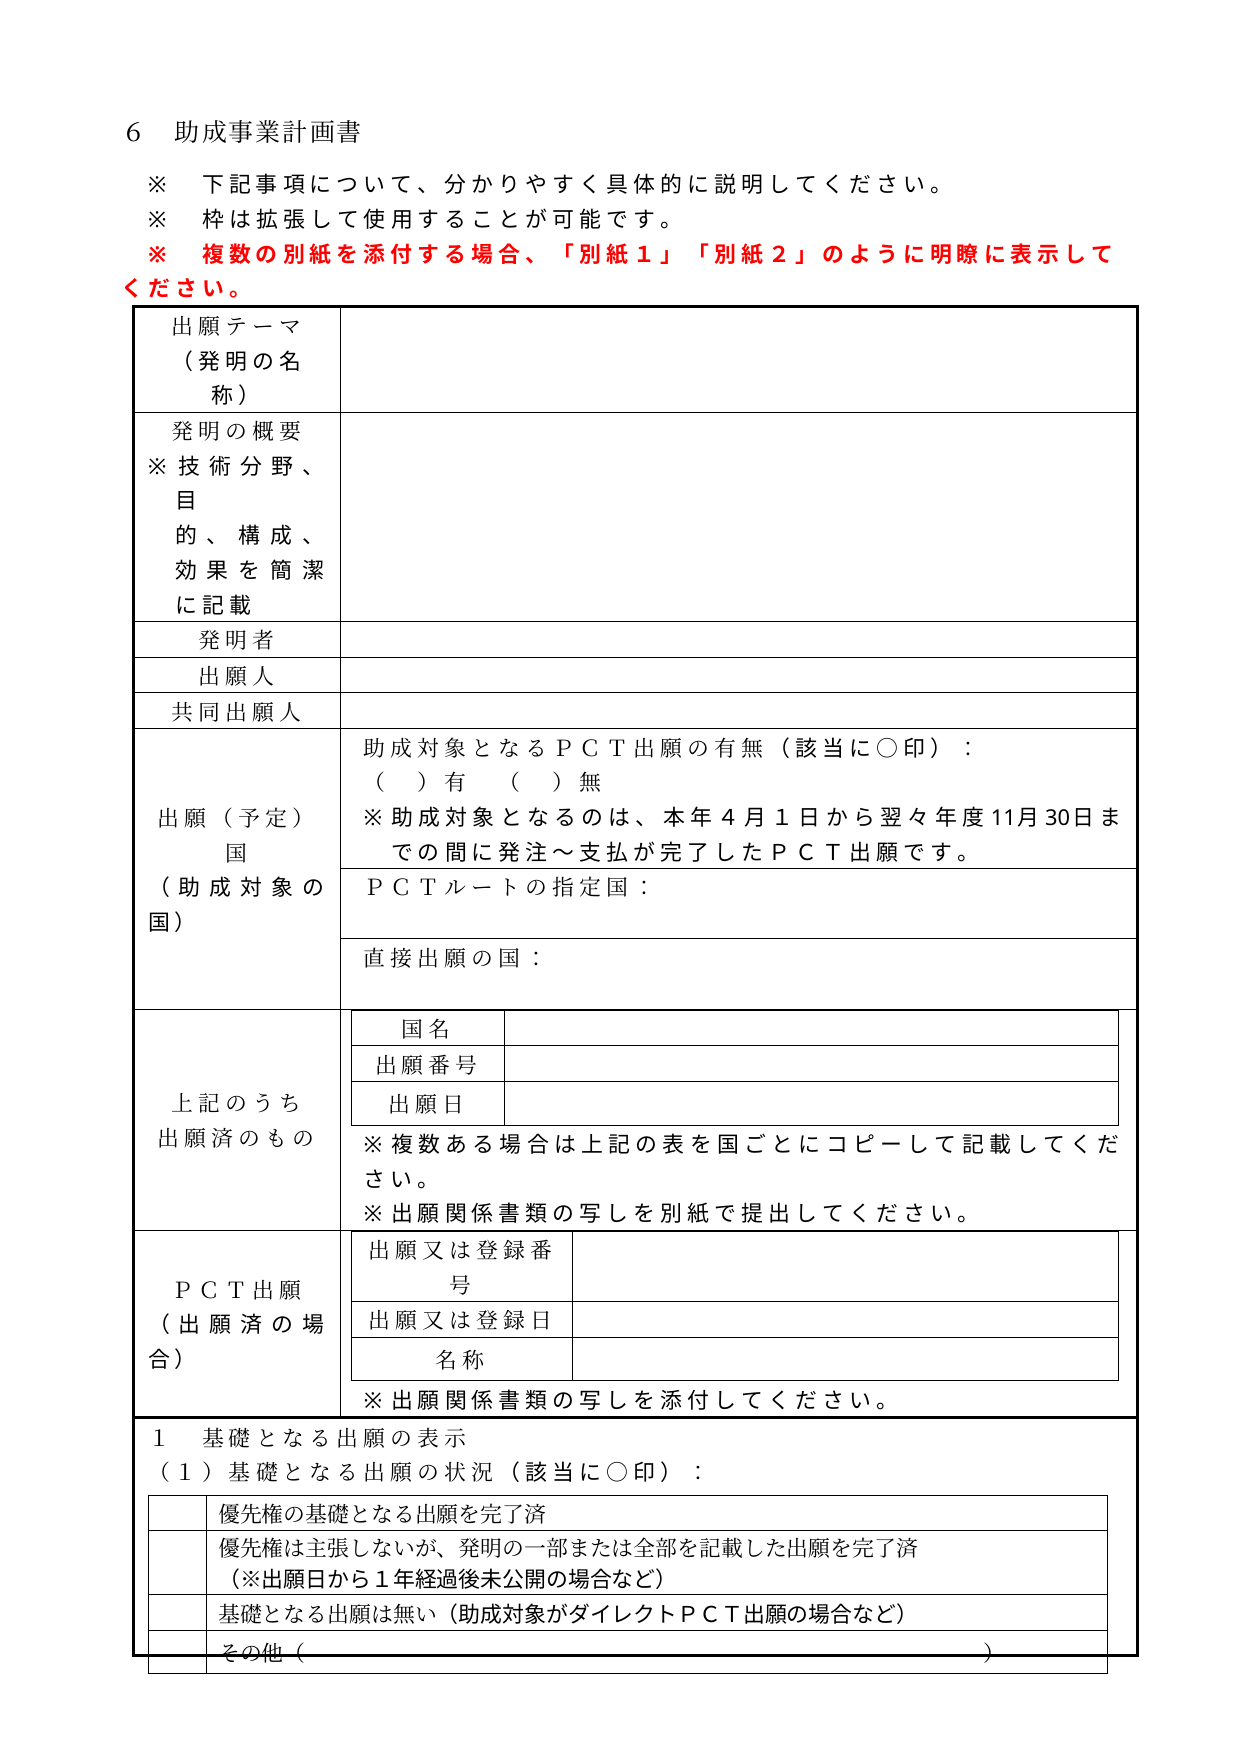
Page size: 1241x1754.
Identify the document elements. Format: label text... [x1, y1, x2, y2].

table_cell [341, 622, 1136, 657]
table_cell 助成対象となるＰＣＴ出願の有無（該当に○印）： （ ）有 （ ）無 ※助成対象となるのは、本年４月１日から翌々年度11月30日までの間に発注～支払が完了したＰＣＴ出願です。 [341, 729, 1136, 868]
table_cell [341, 413, 1136, 621]
table_cell ＰＣＴルートの指定国： [341, 869, 1136, 938]
text ※ 下記事項について、分かりやすく具体的に説明してください。 [121, 166, 1119, 200]
table_cell [341, 693, 1136, 728]
table_header 出願テーマ （発明の名称） [135, 308, 340, 412]
text ※ 複数の別紙を添付する場合、「別紙１」「別紙２」のように明瞭に表示してください。 [121, 235, 1119, 304]
table_cell ＰＣＴ出願 （出願済の場合） [135, 1231, 340, 1416]
table_cell 上記のうち 出願済のもの [135, 1010, 340, 1230]
table_header [341, 308, 1136, 412]
table_cell 出願（予定）国 （助成対象の国） [135, 729, 340, 1009]
table_cell ※複数ある場合は上記の表を国ごとにコピーして記載してください。 ※出願関係書類の写しを別紙で提出してください。 [341, 1010, 1136, 1230]
table_cell [341, 658, 1136, 692]
table_cell ※出願関係書類の写しを添付してください。 [341, 1231, 1136, 1416]
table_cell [135, 1419, 1136, 1654]
text ※ 枠は拡張して使用することが可能です。 [121, 200, 1119, 235]
table_cell 発明の概要 ※技術分野、目 的、構成、効果を簡潔に記載 [135, 413, 340, 621]
table_cell 出願人 [135, 658, 340, 692]
table_cell 共同出願人 [135, 693, 340, 728]
table_cell 発明者 [135, 622, 340, 657]
text ６ 助成事業計画書 [121, 96, 1119, 166]
table_cell 直接出願の国： [341, 939, 1136, 1009]
